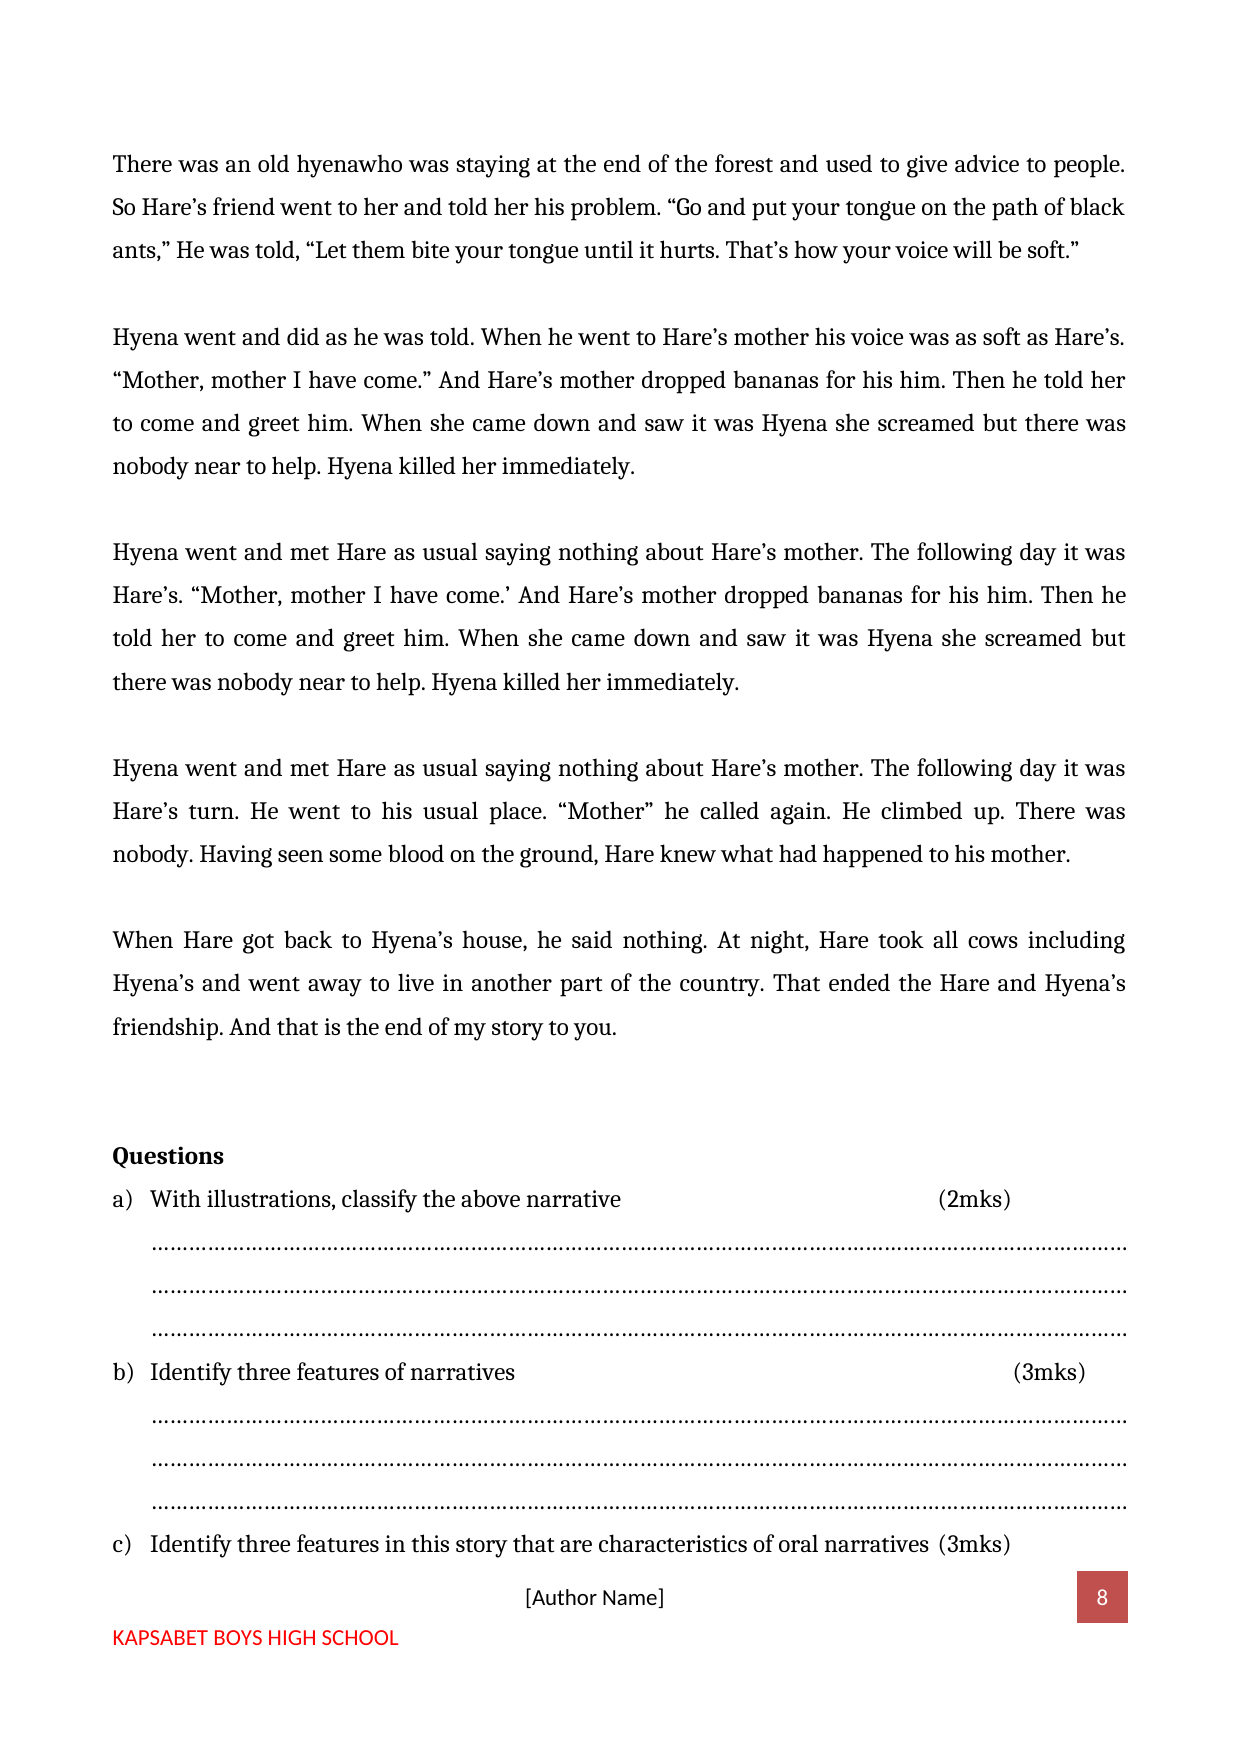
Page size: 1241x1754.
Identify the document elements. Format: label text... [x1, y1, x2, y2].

text Hyena went and met Hare as usual saying nothing about Hare’s mother. The following day it was Hare’s turn. He went to his usual place. “Mother” he called again. He climbed up. There was nobody. Having seen some blood on the ground, Hare knew what had happened to his mother. [112, 754, 1128, 869]
text Hyena went and met Hare as usual saying nothing about Hare’s mother. The following day it was Hare’s. “Mother, mother I have come.’ And Hare’s mother dropped bananas for his him. Then he told her to come and greet him. When she came down and saw it was Hyena she screamed but there was nobody near to help. Hyena killed her immediately. [112, 538, 1128, 696]
text Hyena went and did as he was told. When he went to Hare’s mother his voice was as soft as Hare’s. “Mother, mother I have come.” And Hare’s mother dropped bananas for his him. Then he told her to come and greet him. When she came down and saw it was Hyena she screamed but there was nobody near to help. Hyena killed her immediately. [112, 322, 1128, 481]
text When Hare got back to Hyena’s house, he said nothing. At night, Hare took all cows including Hyena’s and went away to live in another part of the country. That ended the Hare and Hyena’s friendship. And that is the end of my story to you. [112, 926, 1128, 1041]
text Questions [112, 1142, 1128, 1171]
list With illustrations, classify the above narrative (2mks) [112, 1185, 1128, 1214]
list Identify three features of narratives (3mks) [112, 1357, 1128, 1386]
list Identify three features in this story that are characteristics of oral narratives (3mks) [112, 1530, 1128, 1559]
text There was an old hyenawho was staying at the end of the forest and used to give advice to people. So Hare’s friend went to her and told her his problem. “Go and put your tongue on the path of black ants,” He was told, “Let them bite your tongue until it hurts. That’s how your voice will be soft.” [112, 150, 1128, 265]
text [150, 1401, 1128, 1516]
